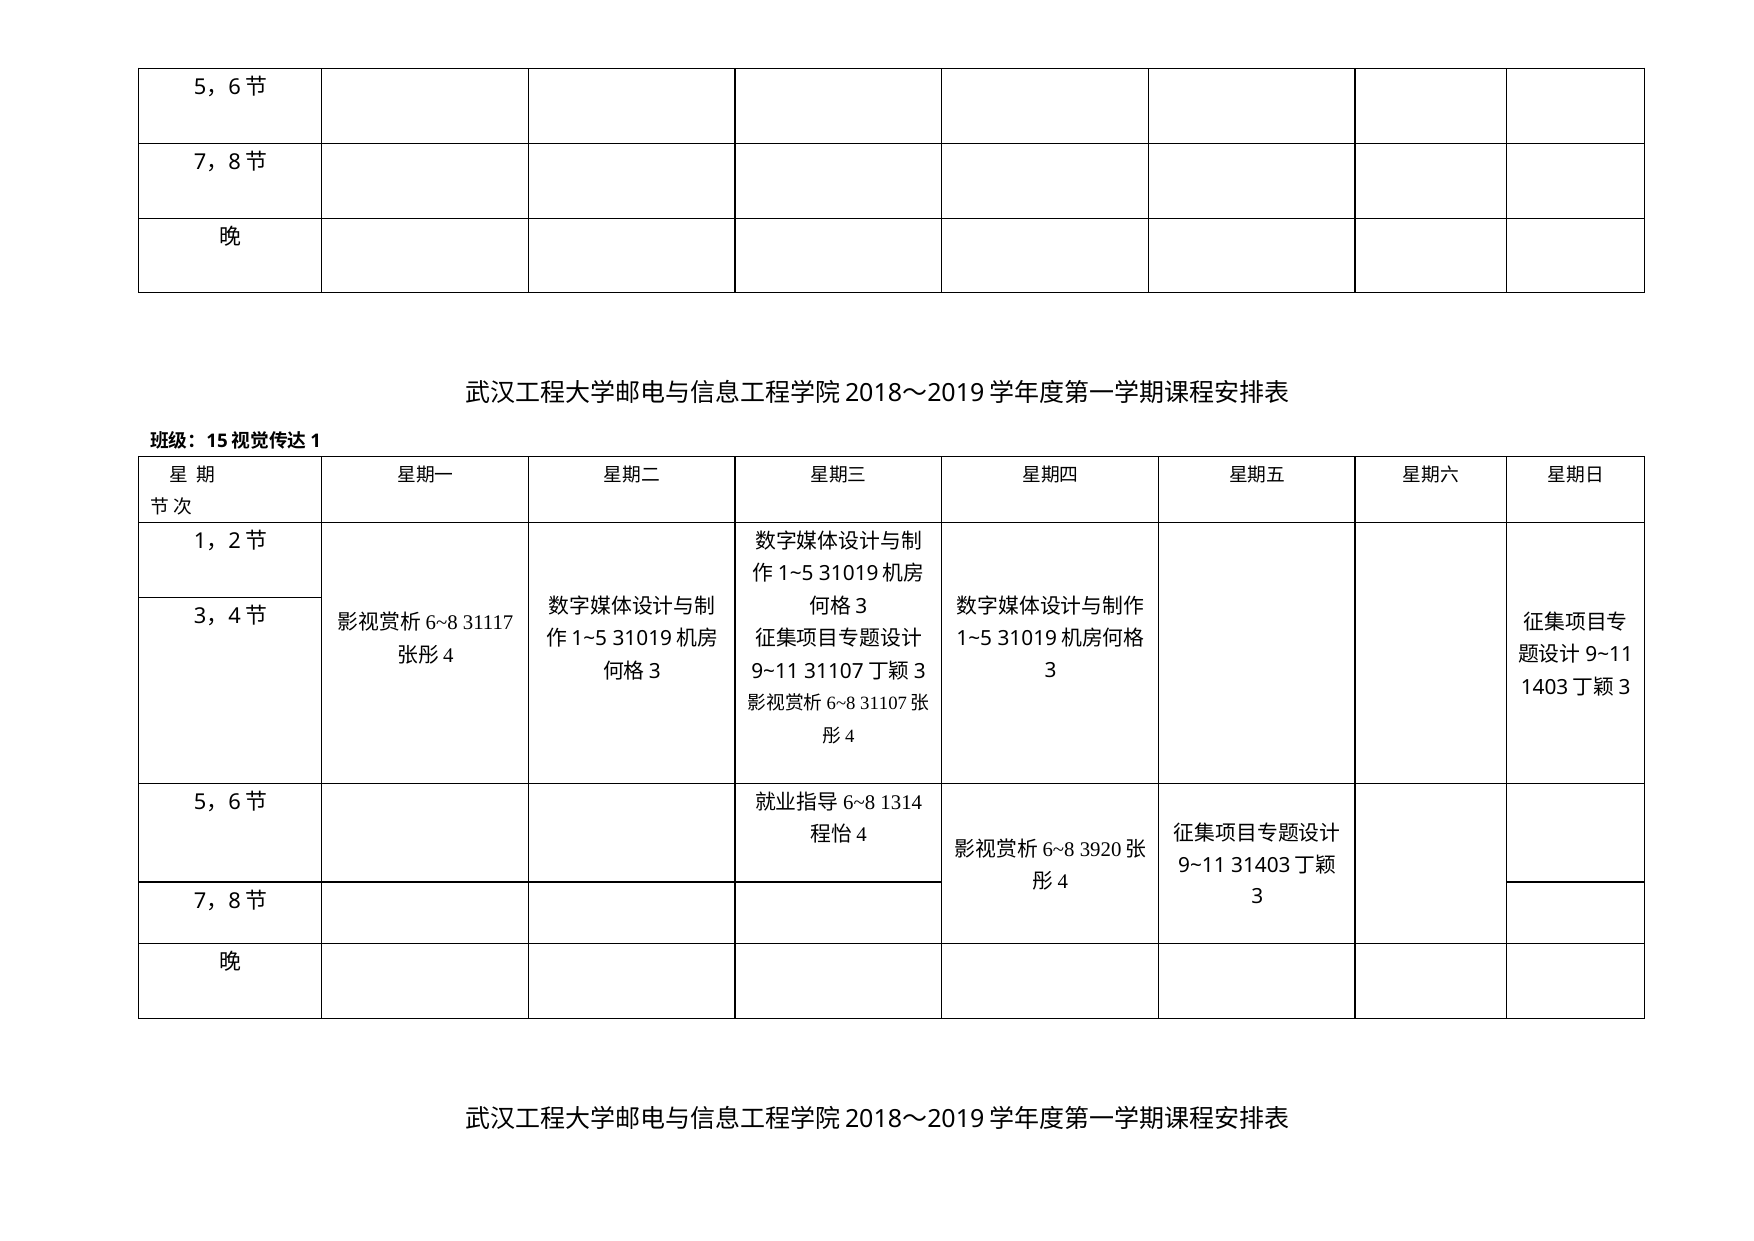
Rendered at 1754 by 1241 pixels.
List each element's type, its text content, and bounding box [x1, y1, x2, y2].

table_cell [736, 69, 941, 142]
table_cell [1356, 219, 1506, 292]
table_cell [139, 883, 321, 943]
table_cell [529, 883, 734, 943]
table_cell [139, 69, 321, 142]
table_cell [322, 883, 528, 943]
text 班级：15视觉传达1 [150, 423, 1604, 456]
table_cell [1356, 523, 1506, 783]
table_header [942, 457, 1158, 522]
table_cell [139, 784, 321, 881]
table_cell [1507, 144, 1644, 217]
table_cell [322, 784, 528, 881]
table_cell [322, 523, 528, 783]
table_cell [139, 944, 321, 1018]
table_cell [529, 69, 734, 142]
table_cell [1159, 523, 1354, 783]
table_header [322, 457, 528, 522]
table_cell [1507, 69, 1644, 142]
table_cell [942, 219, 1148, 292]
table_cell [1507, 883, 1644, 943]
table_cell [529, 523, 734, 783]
text 武汉工程大学邮电与信息工程学院2018～2019学年度第一学期课程安排表 [150, 358, 1604, 423]
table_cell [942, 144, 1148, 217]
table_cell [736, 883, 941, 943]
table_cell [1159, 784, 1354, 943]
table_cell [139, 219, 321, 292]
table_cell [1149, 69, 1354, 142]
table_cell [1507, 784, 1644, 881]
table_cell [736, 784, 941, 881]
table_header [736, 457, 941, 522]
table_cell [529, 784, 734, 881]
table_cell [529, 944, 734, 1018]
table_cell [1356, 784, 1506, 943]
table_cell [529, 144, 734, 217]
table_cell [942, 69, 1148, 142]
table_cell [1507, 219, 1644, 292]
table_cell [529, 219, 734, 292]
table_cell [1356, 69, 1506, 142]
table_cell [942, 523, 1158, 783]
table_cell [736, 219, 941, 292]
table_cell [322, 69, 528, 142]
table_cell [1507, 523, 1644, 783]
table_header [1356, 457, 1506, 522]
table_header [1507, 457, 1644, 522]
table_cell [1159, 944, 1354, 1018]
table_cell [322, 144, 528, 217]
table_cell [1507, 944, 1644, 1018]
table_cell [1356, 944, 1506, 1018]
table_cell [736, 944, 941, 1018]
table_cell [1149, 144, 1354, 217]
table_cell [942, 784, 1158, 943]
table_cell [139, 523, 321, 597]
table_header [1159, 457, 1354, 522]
text 武汉工程大学邮电与信息工程学院2018～2019学年度第一学期课程安排表 [150, 1084, 1604, 1149]
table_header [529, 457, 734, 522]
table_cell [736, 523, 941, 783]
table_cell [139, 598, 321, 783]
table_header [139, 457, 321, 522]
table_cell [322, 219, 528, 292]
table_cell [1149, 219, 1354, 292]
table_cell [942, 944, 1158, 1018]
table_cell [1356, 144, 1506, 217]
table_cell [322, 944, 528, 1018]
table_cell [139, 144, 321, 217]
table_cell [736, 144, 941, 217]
